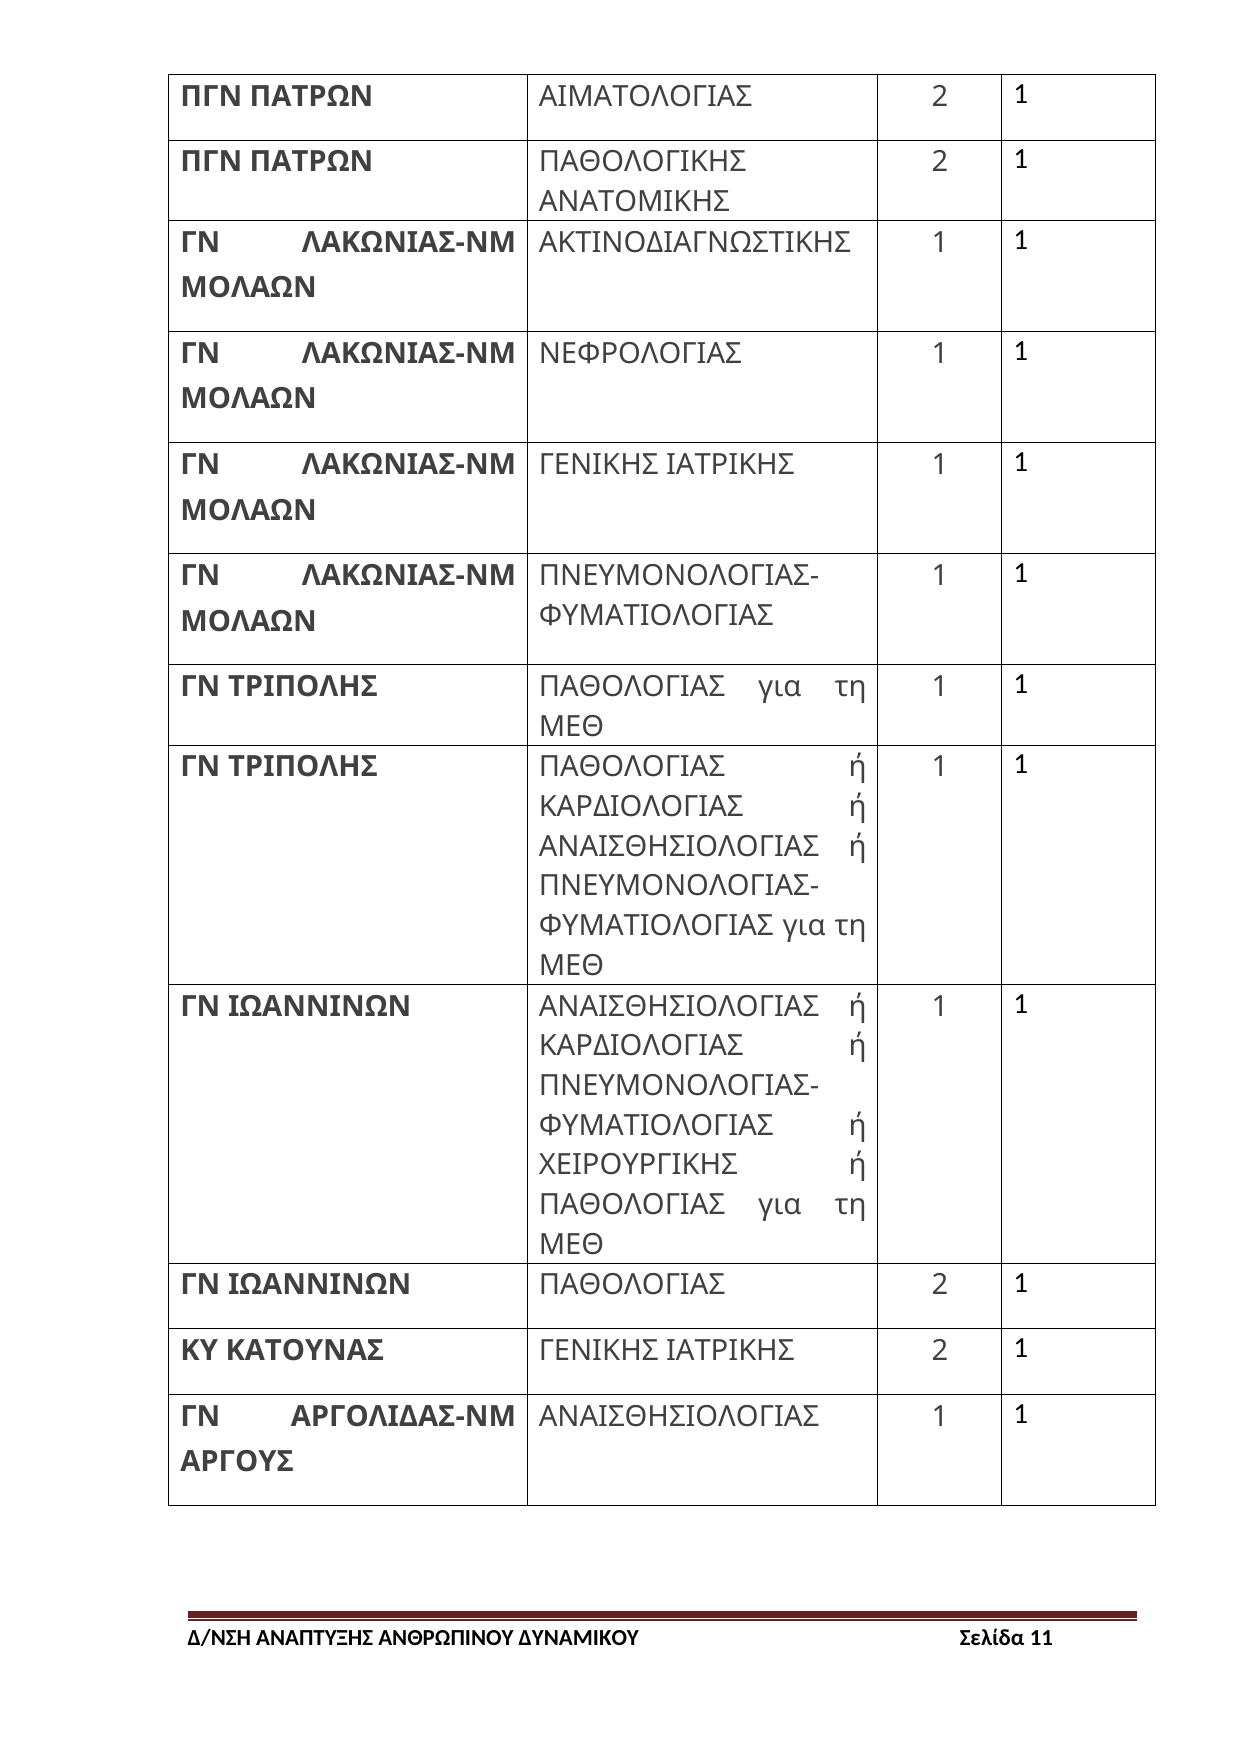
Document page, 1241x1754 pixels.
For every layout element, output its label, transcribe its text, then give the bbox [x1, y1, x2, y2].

table_cell ΝΕΦΡΟΛΟΓΙΑΣ [528, 332, 877, 442]
table_cell 1 [1002, 1264, 1155, 1328]
table_cell 2 [878, 1264, 1001, 1328]
table_cell 1 [1002, 746, 1155, 984]
table_cell 1 [878, 554, 1001, 664]
table_cell 2 [878, 75, 1001, 139]
table_cell 1 [1002, 75, 1155, 139]
table_cell 1 [1002, 554, 1155, 664]
table_cell ΑΝΑΙΣΘΗΣΙΟΛΟΓΙΑΣ [528, 1395, 877, 1505]
table_cell 1 [878, 985, 1001, 1263]
table_cell 1 [1002, 141, 1155, 220]
table_cell 1 [878, 1395, 1001, 1505]
table_cell 1 [878, 332, 1001, 442]
table_cell ΠΓΝ ΠΑΤΡΩΝ [169, 75, 527, 139]
table_cell ΓΝ ΛΑΚΩΝΙΑΣ-ΝΜ ΜΟΛΑΩΝ [169, 332, 527, 442]
table_cell ΑΚΤΙΝΟΔΙΑΓΝΩΣΤΙΚΗΣ [528, 221, 877, 331]
table_cell ΚΥ ΚΑΤΟΥΝΑΣ [169, 1329, 527, 1394]
table_cell ΠΝΕΥΜΟΝΟΛΟΓΙΑΣ-ΦΥΜΑΤΙΟΛΟΓΙΑΣ [528, 554, 877, 664]
table_cell 2 [878, 141, 1001, 220]
table_cell ΠΑΘΟΛΟΓΙΚΗΣ ΑΝΑΤΟΜΙΚΗΣ [528, 141, 877, 220]
table_cell 2 [878, 1329, 1001, 1394]
table_cell ΓΝ ΤΡΙΠΟΛΗΣ [169, 665, 527, 744]
table_cell 1 [1002, 443, 1155, 553]
table_cell ΓΝ ΛΑΚΩΝΙΑΣ-ΝΜ ΜΟΛΑΩΝ [169, 443, 527, 553]
table_cell 1 [878, 221, 1001, 331]
table_cell ΓΝ ΙΩΑΝΝΙΝΩΝ [169, 985, 527, 1263]
table_cell ΓΕΝΙΚΗΣ ΙΑΤΡΙΚΗΣ [528, 443, 877, 553]
table_cell 1 [1002, 1395, 1155, 1505]
table_cell ΓΝ ΛΑΚΩΝΙΑΣ-ΝΜ ΜΟΛΑΩΝ [169, 221, 527, 331]
table_cell ΑΝΑΙΣΘΗΣΙΟΛΟΓΙΑΣ ή ΚΑΡΔΙΟΛΟΓΙΑΣ ή ΠΝΕΥΜΟΝΟΛΟΓΙΑΣ-ΦΥΜΑΤΙΟΛΟΓΙΑΣ ή ΧΕΙΡΟΥΡΓΙΚΗΣ ή ΠΑΘΟΛΟΓΙΑΣ για τη ΜΕΘ [528, 985, 877, 1263]
table_cell ΠΓΝ ΠΑΤΡΩΝ [169, 141, 527, 220]
table_cell ΓΝ ΙΩΑΝΝΙΝΩΝ [169, 1264, 527, 1328]
table_cell 1 [878, 665, 1001, 744]
table_cell ΓΝ ΤΡΙΠΟΛΗΣ [169, 746, 527, 984]
table_cell 1 [1002, 985, 1155, 1263]
table_cell 1 [1002, 1329, 1155, 1394]
table_cell ΓΝ ΑΡΓΟΛΙΔΑΣ-ΝΜ ΑΡΓΟΥΣ [169, 1395, 527, 1505]
table_cell ΠΑΘΟΛΟΓΙΑΣ για τη ΜΕΘ [528, 665, 877, 744]
table_cell ΓΝ ΛΑΚΩΝΙΑΣ-ΝΜ ΜΟΛΑΩΝ [169, 554, 527, 664]
table_cell ΠΑΘΟΛΟΓΙΑΣ [528, 1264, 877, 1328]
table_cell ΠΑΘΟΛΟΓΙΑΣ ή ΚΑΡΔΙΟΛΟΓΙΑΣ ή ΑΝΑΙΣΘΗΣΙΟΛΟΓΙΑΣ ή ΠΝΕΥΜΟΝΟΛΟΓΙΑΣ-ΦΥΜΑΤΙΟΛΟΓΙΑΣ για τη ΜΕΘ [528, 746, 877, 984]
table_cell ΑΙΜΑΤΟΛΟΓΙΑΣ [528, 75, 877, 139]
table_cell ΓΕΝΙΚΗΣ ΙΑΤΡΙΚΗΣ [528, 1329, 877, 1394]
table_cell 1 [878, 746, 1001, 984]
table_cell 1 [1002, 665, 1155, 744]
table_cell 1 [1002, 332, 1155, 442]
table_cell 1 [1002, 221, 1155, 331]
table_cell 1 [878, 443, 1001, 553]
